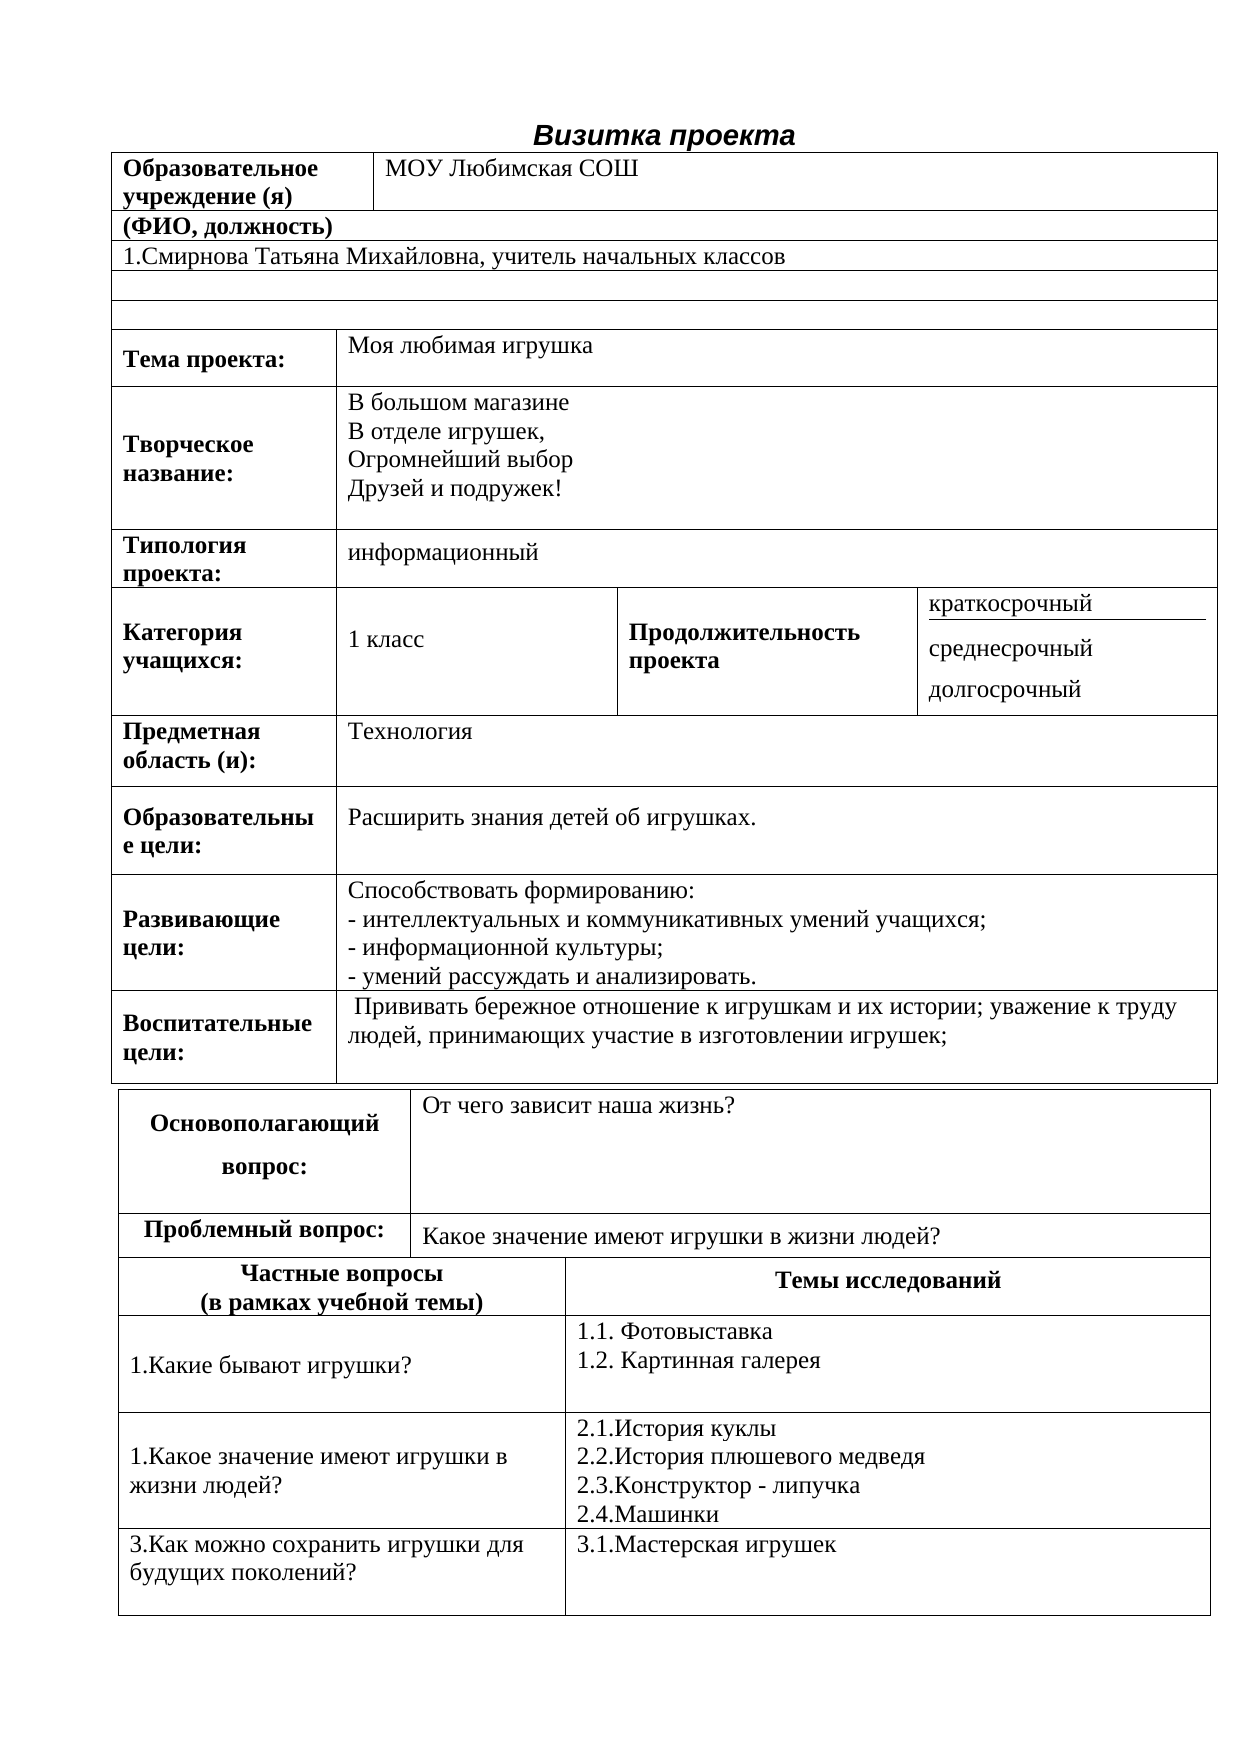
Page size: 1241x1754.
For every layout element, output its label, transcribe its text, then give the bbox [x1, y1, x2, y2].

table_header Основополагающий вопрос: [119, 1090, 410, 1213]
table_cell (ФИО, должность) [112, 211, 1217, 240]
table_cell Темы исследований [566, 1258, 1210, 1315]
table_cell 1.Какие бывают игрушки? [119, 1316, 565, 1412]
table_cell Способствовать формированию: - интеллектуальных и коммуникативных умений учащихся; - информационной культуры; - умений рассуждать и анализировать. [337, 875, 1217, 990]
table_cell Предметная область (и): [112, 716, 336, 786]
table_cell В большом магазине В отделе игрушек, Огромнейший выбор Друзей и подружек! [337, 387, 1217, 529]
table_cell 1.Какое значение имеют игрушки в жизни людей? [119, 1413, 565, 1528]
table_cell [112, 301, 1217, 329]
table_cell Категория учащихся: [112, 588, 336, 715]
table_cell 1.Смирнова Татьяна Михайловна, учитель начальных классов [112, 241, 1217, 270]
table_cell Тема проекта: [112, 330, 336, 386]
table_cell Частные вопросы (в рамках учебной темы) [119, 1258, 240, 1315]
table_cell Типология проекта: [112, 530, 336, 587]
table_cell Продолжительность проекта [618, 588, 917, 715]
table_cell 3.Как можно сохранить игрушки для будущих поколений? [119, 1529, 565, 1615]
table_cell Воспитательные цели: [112, 991, 336, 1083]
table_cell Частные вопросы (в рамках учебной темы) [443, 1258, 565, 1315]
table_cell Творческое название: [112, 387, 336, 529]
table_cell Моя любимая игрушка [337, 330, 1217, 386]
table_cell 2.1.История куклы 2.2.История плюшевого медведя 2.3.Конструктор - липучка 2.4.Машинки [719, 1413, 1210, 1528]
table_cell Технология [337, 716, 1217, 786]
table_cell информационный [337, 530, 1217, 587]
text Визитка проекта [177, 118, 1152, 152]
table_cell Прививать бережное отношение к игрушкам и их истории; уважение к труду людей, принимающих участие в изготовлении игрушек; [337, 991, 1217, 1083]
table_cell краткосрочный среднесрочный долгосрочный [918, 588, 1217, 715]
table_cell Проблемный вопрос: [119, 1214, 410, 1257]
table_cell Какое значение имеют игрушки в жизни людей? [411, 1214, 1210, 1257]
table_header Образовательное учреждение (я) [292, 153, 373, 210]
table_header МОУ Любимская СОШ [374, 153, 1217, 210]
table_cell Расширить знания детей об игрушках. [337, 787, 1217, 874]
table_header От чего зависит наша жизнь? [411, 1090, 1210, 1213]
table_cell 3.1.Мастерская игрушек [566, 1529, 1210, 1615]
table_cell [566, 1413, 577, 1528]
table_cell [112, 271, 1217, 299]
table_cell Образовательные цели: [112, 787, 336, 874]
table_cell Фотовыставка Картинная галерея [566, 1316, 1210, 1412]
table_cell Развивающие цели: [112, 875, 336, 990]
table_cell 1 класс [337, 588, 617, 715]
